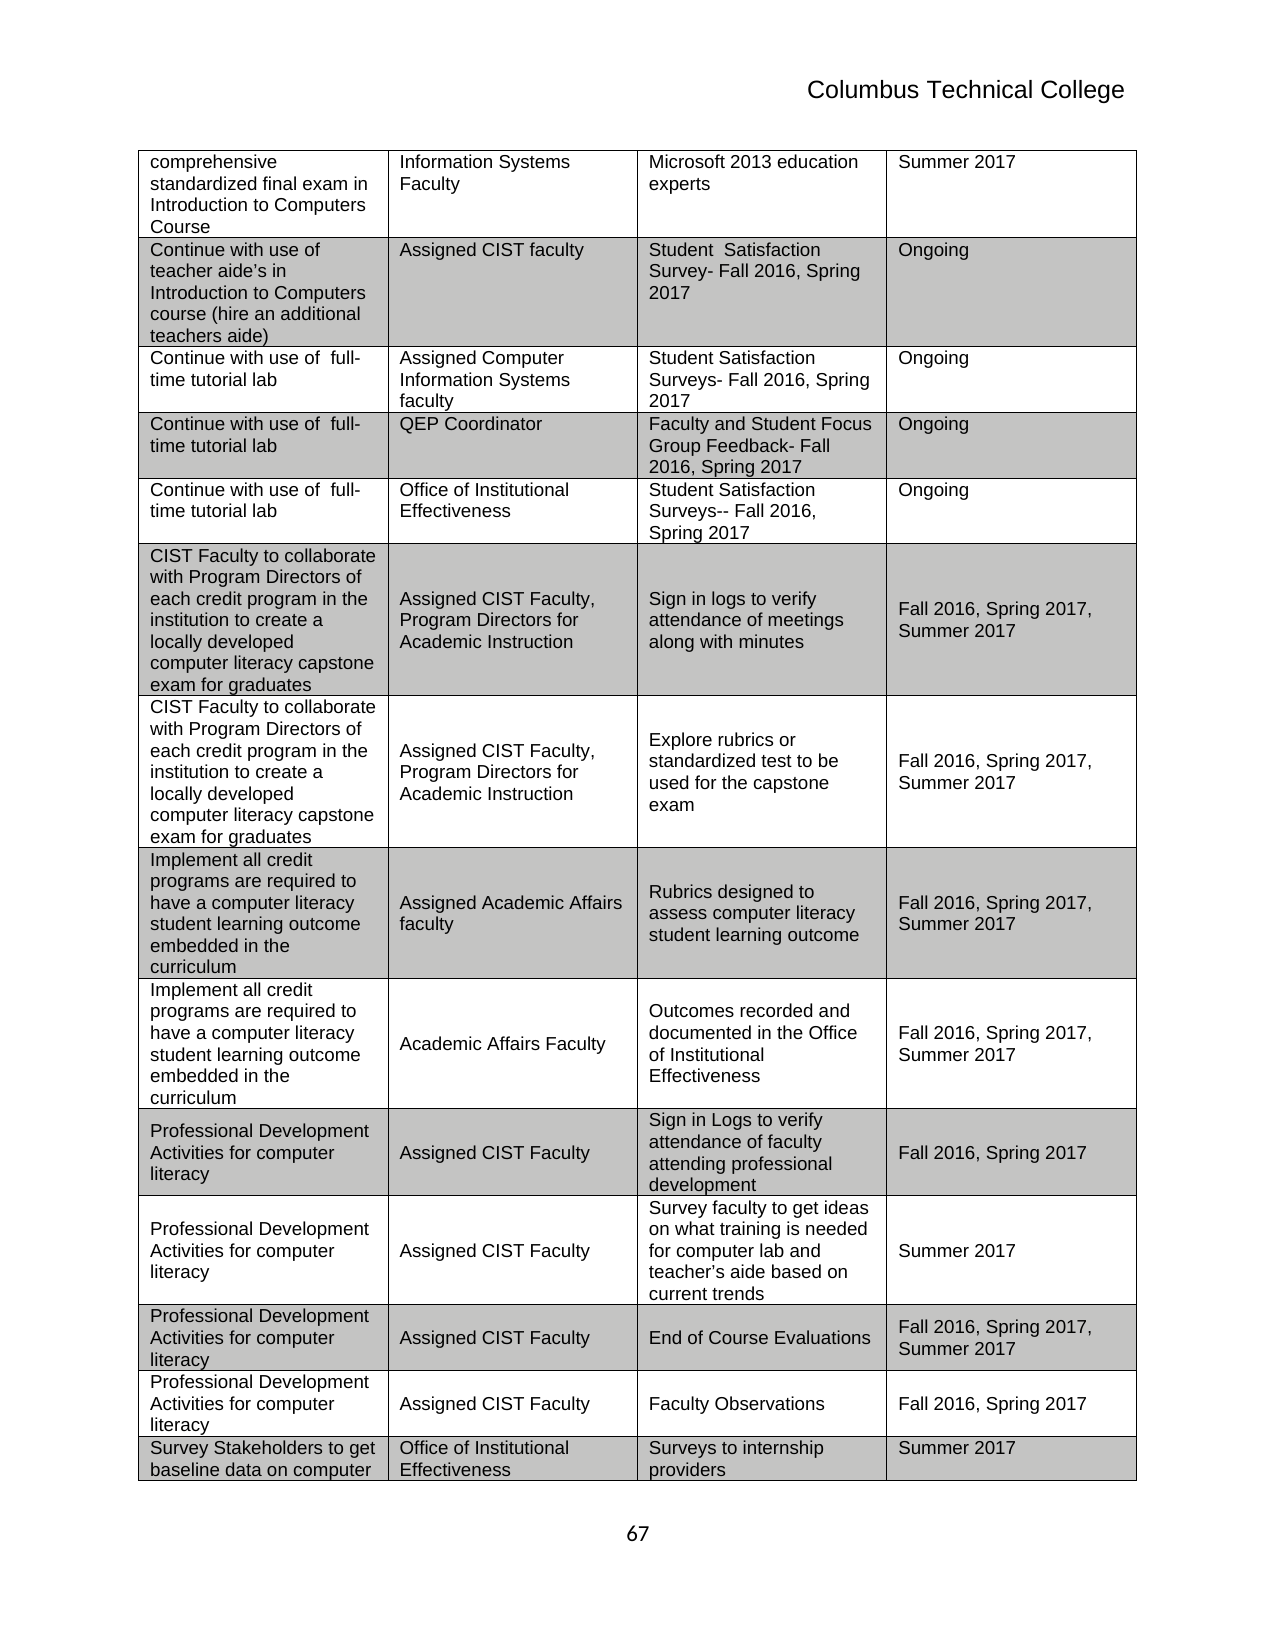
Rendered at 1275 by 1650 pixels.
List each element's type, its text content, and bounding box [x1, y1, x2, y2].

table_cell Continue with use of teacher aide’s in Introduction to Computers course (hire an additional teachers aide) [139, 238, 388, 346]
table_cell Fall 2016, Spring 2017, Summer 2017 [887, 1305, 1136, 1370]
table_cell Assigned Computer Information Systems faculty [389, 347, 637, 412]
table_cell Assigned CIST Faculty [389, 1196, 637, 1304]
table_cell Fall 2016, Spring 2017, Summer 2017 [887, 848, 1136, 978]
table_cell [389, 151, 637, 237]
table_cell Fall 2016, Spring 2017, Summer 2017 [887, 979, 1136, 1108]
table_cell Rubrics designed to assess computer literacy student learning outcome [638, 848, 886, 978]
table_cell CIST Faculty to collaborate with Program Directors of each credit program in the institution to create a locally developed computer literacy capstone exam for graduates [139, 544, 388, 695]
table_cell Summer 2017 [887, 1196, 1136, 1304]
table_cell Student Satisfaction Survey- Fall 2016, Spring 2017 [638, 238, 886, 346]
table_cell Assigned CIST Faculty, Program Directors for Academic Instruction [389, 696, 637, 847]
table_cell Fall 2016, Spring 2017 [887, 1371, 1136, 1436]
table_cell Academic Affairs Faculty [389, 979, 637, 1108]
table_cell Professional Development Activities for computer literacy [139, 1109, 388, 1195]
table_cell Continue with use of full-time tutorial lab [139, 347, 388, 412]
table_cell Assigned CIST Faculty [389, 1305, 637, 1370]
table_cell Student Satisfaction Surveys-- Fall 2016, Spring 2017 [638, 479, 886, 543]
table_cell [887, 151, 1136, 237]
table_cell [638, 1437, 886, 1480]
table_cell Fall 2016, Spring 2017, Summer 2017 [887, 696, 1136, 847]
table_cell Continue with use of full-time tutorial lab [139, 479, 388, 543]
table_cell QEP Coordinator [389, 413, 637, 478]
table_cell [389, 1437, 637, 1480]
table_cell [139, 1437, 388, 1480]
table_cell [638, 151, 886, 237]
table_cell Assigned CIST Faculty [389, 1371, 637, 1436]
table_cell Faculty Observations [638, 1371, 886, 1436]
table_cell Explore rubrics or standardized test to be used for the capstone exam [638, 696, 886, 847]
table_cell Ongoing [887, 413, 1136, 478]
table_cell End of Course Evaluations [638, 1305, 886, 1370]
table_cell Fall 2016, Spring 2017, Summer 2017 [887, 544, 1136, 695]
table_cell CIST Faculty to collaborate with Program Directors of each credit program in the institution to create a locally developed computer literacy capstone exam for graduates [139, 696, 388, 847]
table_cell Implement all credit programs are required to have a computer literacy student learning outcome embedded in the curriculum [139, 848, 388, 978]
table_cell Ongoing [887, 479, 1136, 543]
table_cell Professional Development Activities for computer literacy [139, 1305, 388, 1370]
table_cell Ongoing [887, 238, 1136, 346]
table_cell Professional Development Activities for computer literacy [139, 1371, 388, 1436]
table_cell Assigned Academic Affairs faculty [389, 848, 637, 978]
table_cell Summer 2017 [887, 1437, 1136, 1480]
table_cell Assigned CIST Faculty, Program Directors for Academic Instruction [389, 544, 637, 695]
table_cell Ongoing [887, 347, 1136, 412]
table_cell Faculty and Student Focus Group Feedback- Fall 2016, Spring 2017 [638, 413, 886, 478]
table_cell Sign in logs to verify attendance of meetings along with minutes [638, 544, 886, 695]
table_cell Assigned CIST Faculty [389, 1109, 637, 1195]
table_cell Professional Development Activities for computer literacy [139, 1196, 388, 1304]
table_cell Student Satisfaction Surveys- Fall 2016, Spring 2017 [638, 347, 886, 412]
table_cell Sign in Logs to verify attendance of faculty attending professional development [638, 1109, 886, 1195]
table_cell Survey faculty to get ideas on what training is needed for computer lab and teacher’s aide based on current trends [638, 1196, 886, 1304]
table_cell Fall 2016, Spring 2017 [887, 1109, 1136, 1195]
table_cell Continue with use of full-time tutorial lab [139, 413, 388, 478]
table_cell Assigned CIST faculty [389, 238, 637, 346]
table_cell Outcomes recorded and documented in the Office of Institutional Effectiveness [638, 979, 886, 1108]
table_cell Office of Institutional Effectiveness [389, 479, 637, 543]
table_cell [139, 151, 388, 237]
table_cell Implement all credit programs are required to have a computer literacy student learning outcome embedded in the curriculum [139, 979, 388, 1108]
